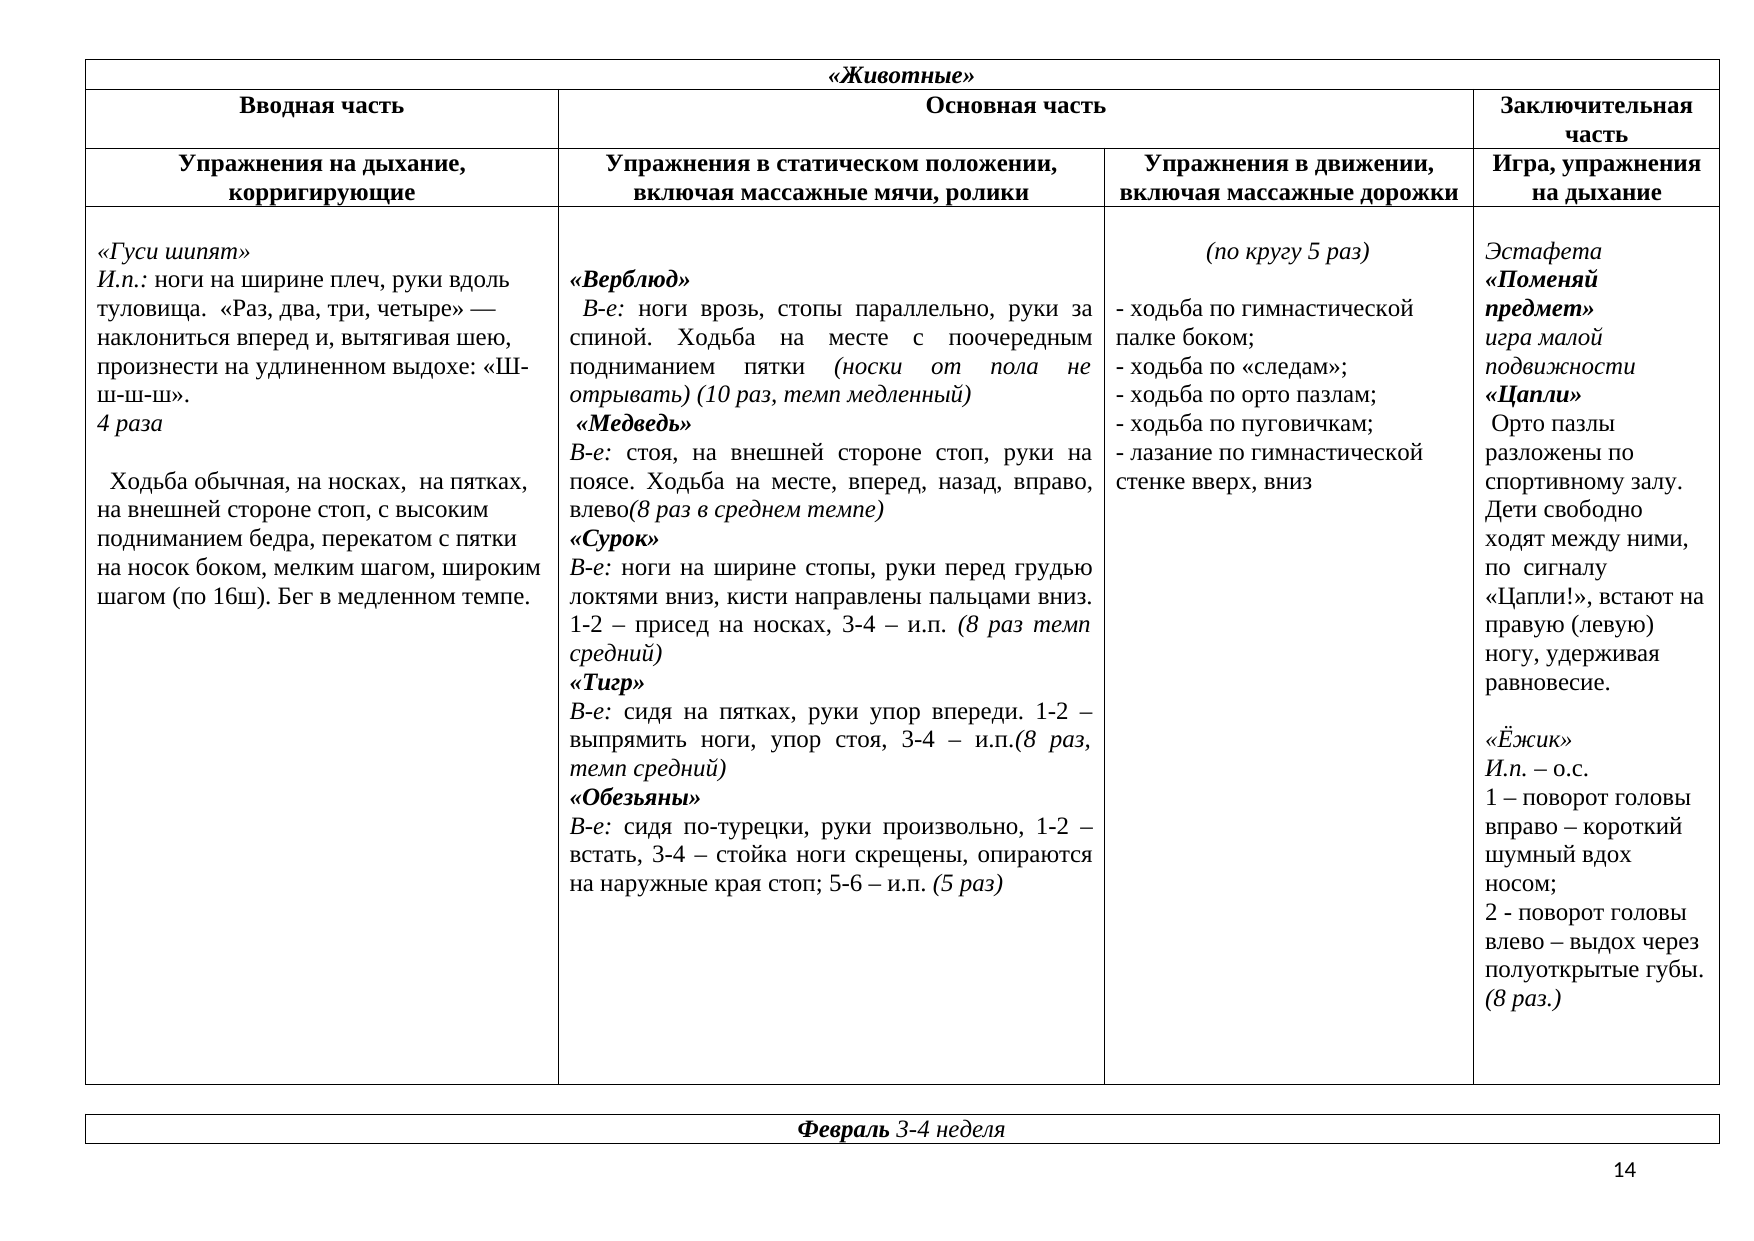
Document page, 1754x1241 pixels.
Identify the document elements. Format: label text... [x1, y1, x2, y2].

table_cell «Верблюд» В-е: ноги врозь, стопы параллельно, руки за спиной. Ходьба на месте с поочередным подниманием пятки (носки от пола не отрывать) (10 раз, темп медленный) «Медведь» В-е: стоя, на внешней стороне стоп, руки на поясе. Ходьба на месте, вперед, назад, вправо, влево(8 раз в среднем темпе) «Сурок» В-е: ноги на ширине стопы, руки перед грудью локтями вниз, кисти направлены пальцами вниз. 1-2 – присед на носках, 3-4 – и.п. (8 раз темп средний) «Тигр» В-е: сидя на пятках, руки упор впереди. 1-2 – выпрямить ноги, упор стоя, 3-4 – и.п.(8 раз, темп средний) «Обезьяны» В-е: сидя по-турецки, руки произвольно, 1-2 – встать, 3-4 – стойка ноги скрещены, опираются на наружные края стоп; 5-6 – и.п. (5 раз) [559, 207, 1104, 1084]
table_cell Упражнения в движении, включая массажные дорожки [1105, 149, 1473, 206]
table_cell Заключительная часть [1474, 90, 1719, 147]
table_cell Игра, упражнения на дыхание [1474, 149, 1719, 206]
table_cell «Гуси шипят» И.п.: ноги на ширине плеч, руки вдоль туловища. «Раз, два, три, четыре» — наклониться вперед и, вытягивая шею, произнести на удлиненном выдохе: «Ш-ш-ш-ш». 4 раза Ходьба обычная, на носках, на пятках, на внешней стороне стоп, с высоким подниманием бедра, перекатом с пятки на носок боком, мелким шагом, широким шагом (по 16ш). Бег в медленном темпе. [86, 207, 558, 1084]
table_cell Упражнения в статическом положении, включая массажные мячи, ролики [559, 149, 1104, 206]
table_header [86, 1115, 1719, 1143]
table_cell Эстафета «Поменяй предмет» игра малой подвижности «Цапли» Орто пазлы разложены по спортивному залу. Дети свободно ходят между ними, по сигналу «Цапли!», встают на правую (левую) ногу, удерживая равновесие. «Ёжик» И.п. – о.с. 1 – поворот головы вправо – короткий шумный вдох носом; 2 - поворот головы влево – выдох через полуоткрытые губы. (8 раз.) [1474, 207, 1719, 1084]
table_cell Основная часть [559, 90, 1473, 147]
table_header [86, 60, 1719, 89]
table_cell (по кругу 5 раз) - ходьба по гимнастической палке боком; - ходьба по «следам»; - ходьба по орто пазлам; - ходьба по пуговичкам; - лазание по гимнастической стенке вверх, вниз [1105, 207, 1473, 1084]
table_cell Упражнения на дыхание, корригирующие [86, 149, 558, 206]
table_cell Вводная часть [86, 90, 558, 147]
